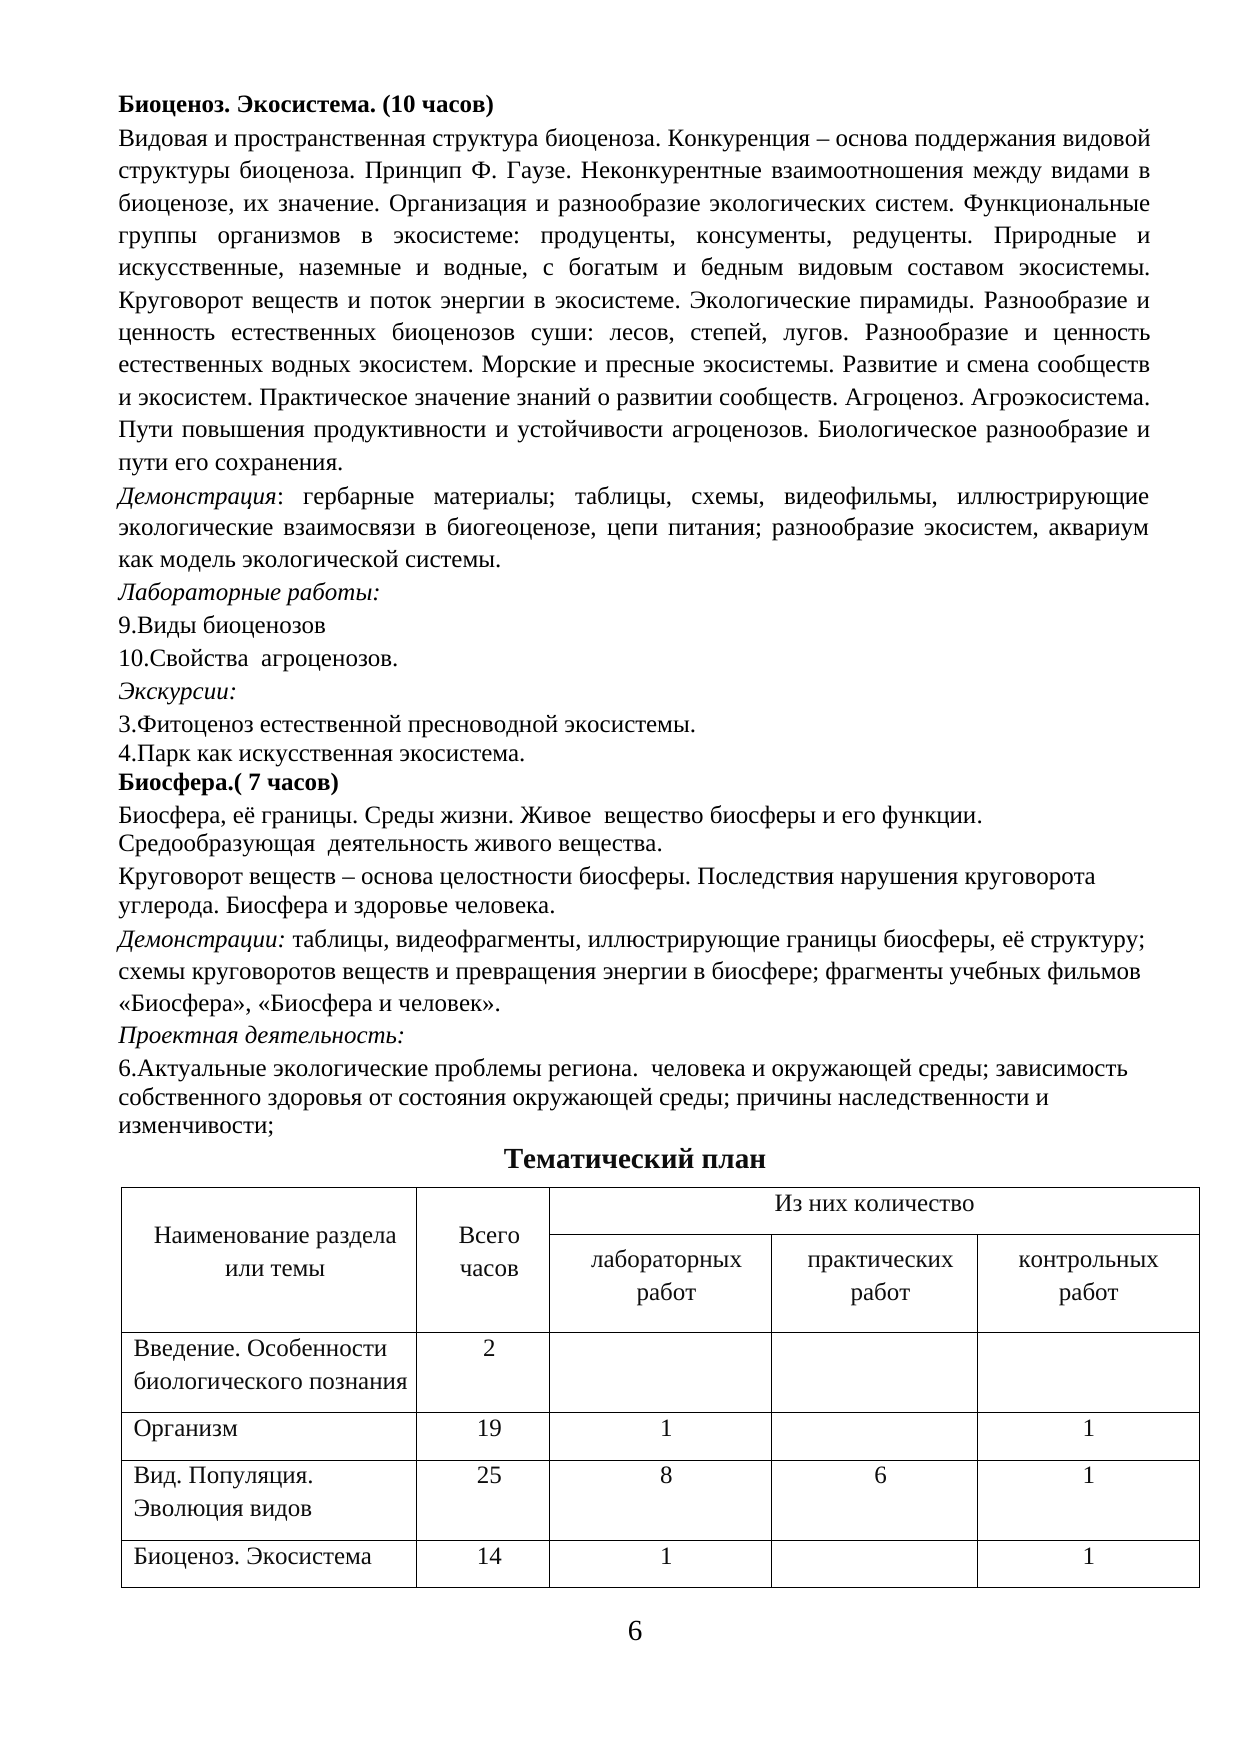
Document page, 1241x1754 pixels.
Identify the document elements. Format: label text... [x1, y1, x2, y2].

table_cell 6 [772, 1461, 977, 1540]
table_cell Биоценоз. Экосистема [122, 1541, 416, 1587]
table_cell 14 [417, 1541, 549, 1587]
table_cell 2 [417, 1333, 549, 1412]
text Демонстрация: гербарные материалы; таблицы, схемы, видеофильмы, иллюстрирующие экологические взаимосвязи в биогеоценозе, цепи питания; разнообразие экосистем, аквариум как модель экологической системы. [118, 481, 1149, 573]
text Круговорот веществ – основа целостности биосферы. Последствия нарушения круговорота углерода. Биосфера и здоровье человека. [118, 861, 1152, 919]
table_cell Организм [122, 1413, 416, 1459]
table_cell Вид. Популяция. Эволюция видов [122, 1461, 416, 1540]
text Биосфера, её границы. Среды жизни. Живое вещество биосферы и его функции. Средообразующая деятельность живого вещества. [118, 800, 1152, 857]
table_header Наименование раздела или темы [122, 1188, 416, 1332]
table_cell 19 [417, 1413, 549, 1459]
text Демонстрации: таблицы, видеофрагменты, иллюстрирующие границы биосферы, её структуру; схемы круговоротов веществ и превращения энергии в биосфере; фрагменты учебных фильмов «Биосфера», «Биосфера и человек». [118, 924, 1149, 1016]
table_cell лабораторных работ [550, 1235, 771, 1332]
table_cell 1 [550, 1413, 771, 1459]
text 10.Свойства агроценозов. [118, 643, 1152, 672]
table_cell 8 [550, 1461, 771, 1540]
text Видовая и пространственная структура биоценоза. Конкуренция – основа поддержания видовой структуры биоценоза. Принцип Ф. Гаузе. Неконкурентные взаимоотношения между видами в биоценозе, их значение. Организация и разнообразие экологических систем. Функциональные группы организмов в экосистеме: продуценты, консументы, редуценты. Природные и искусственные, наземные и водные, с богатым и бедным видовым составом экосистемы. Круговорот веществ и поток энергии в экосистеме. Экологические пирамиды. Разнообразие и ценность естественных биоценозов суши: лесов, степей, лугов. Разнообразие и ценность естественных водных экосистем. Морские и пресные экосистемы. Развитие и смена сообществ и экосистем. Практическое значение знаний о развитии сообществ. Агроценоз. Агроэкосистема. Пути повышения продуктивности и устойчивости агроценозов. Биологическое разнообразие и пути его сохранения. [118, 123, 1152, 476]
text 3.Фитоценоз естественной пресноводной экосистемы. [118, 709, 1152, 738]
text Биосфера.( 7 часов) [118, 767, 1152, 796]
table_cell [550, 1333, 771, 1412]
text Лабораторные работы: [118, 577, 1152, 606]
table_cell Введение. Особенности биологического познания [122, 1333, 416, 1412]
table_cell [978, 1333, 1199, 1412]
text 4.Парк как искусственная экосистема. [118, 738, 1152, 767]
text Проектная деятельность: [118, 1020, 1152, 1049]
text Экскурсии: [118, 676, 1152, 705]
table_cell [772, 1333, 977, 1412]
table_cell 1 [978, 1461, 1199, 1540]
table_cell 1 [978, 1541, 1199, 1587]
text Биоценоз. Экосистема. (10 часов) [118, 89, 1152, 117]
text 6.Актуальные экологические проблемы региона. человека и окружающей среды; зависимость собственного здоровья от состояния окружающей среды; причины наследственности и изменчивости; [118, 1053, 1152, 1139]
table_header Из них количество [550, 1188, 1199, 1234]
table_cell практических работ [772, 1235, 977, 1332]
table_cell [772, 1413, 977, 1459]
text 9.Виды биоценозов [118, 610, 1152, 639]
table_header Всего часов [417, 1188, 549, 1332]
text Тематический план [118, 1141, 1152, 1174]
table_cell 1 [550, 1541, 771, 1587]
table_cell 1 [978, 1413, 1199, 1459]
table_cell контрольных работ [978, 1235, 1199, 1332]
table_cell [772, 1541, 977, 1587]
table_cell 25 [417, 1461, 549, 1540]
